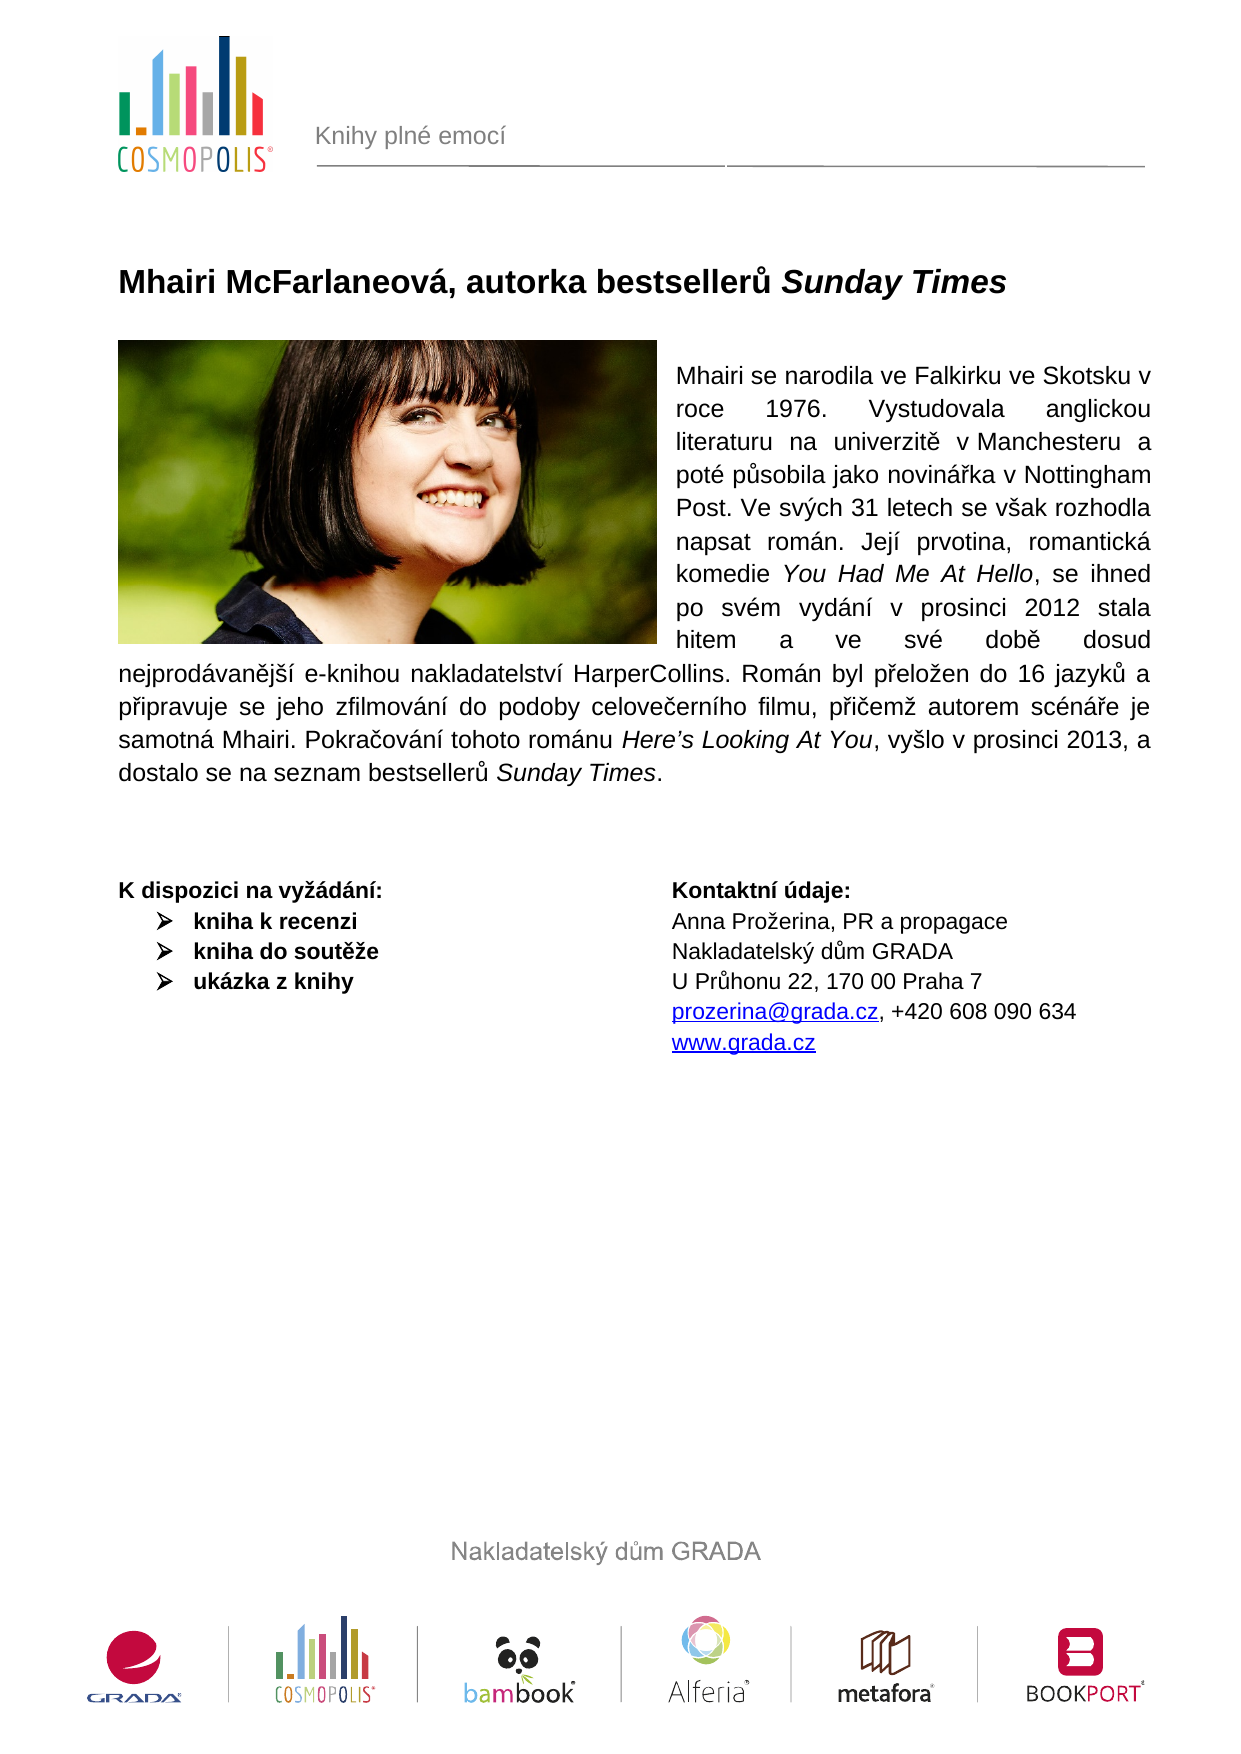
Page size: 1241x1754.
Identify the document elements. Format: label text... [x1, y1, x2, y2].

list ukázka z knihy [156, 968, 598, 994]
text K dispozici na vyžádání: [118, 877, 598, 904]
list kniha do soutěže [156, 938, 598, 964]
text Mhairi McFarlaneová, autorka bestsellerů Sunday Times [118, 262, 1152, 300]
picture [118, 340, 657, 644]
text prozerina@grada.cz, +420 608 090 634 [672, 998, 1152, 1024]
text Anna Prožerina, PR a propagace [672, 908, 1152, 934]
list kniha k recenzi [156, 908, 598, 934]
text www.grada.cz [672, 1028, 1152, 1055]
text U Průhonu 22, 170 00 Praha 7 [672, 968, 1152, 994]
text Kontaktní údaje: [672, 877, 1152, 904]
picture [118, 36, 273, 172]
text Nakladatelský dům GRADA [672, 938, 1152, 964]
